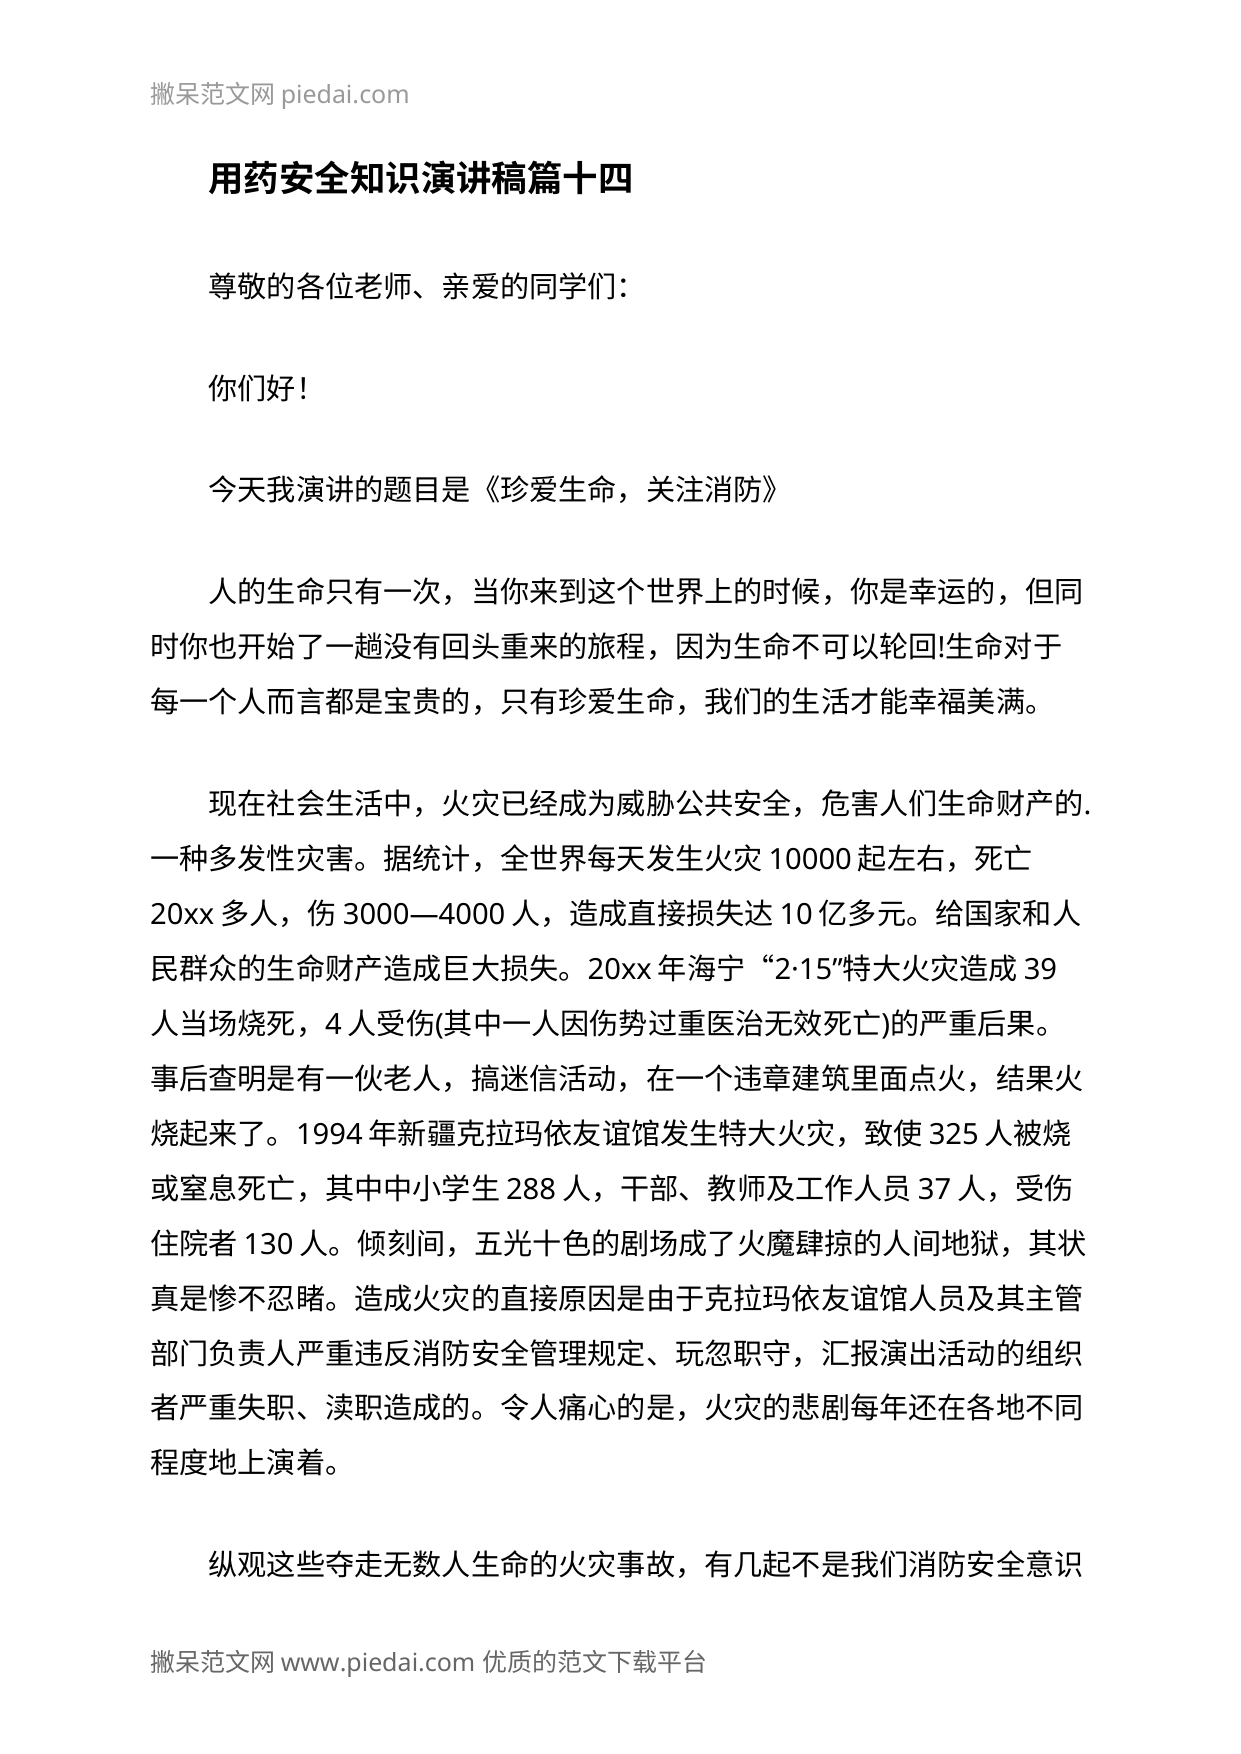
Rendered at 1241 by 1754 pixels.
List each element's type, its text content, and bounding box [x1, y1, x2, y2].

text 今天我演讲的题目是《珍爱生命，关注消防》 [150, 467, 1090, 509]
text 用药安全知识演讲稿篇十四 [150, 150, 1090, 201]
text 人的生命只有一次，当你来到这个世界上的时候，你是幸运的，但同时你也开始了一趟没有回头重来的旅程，因为生命不可以轮回!生命对于每一个人而言都是宝贵的，只有珍爱生命，我们的生活才能幸福美满。 [150, 569, 1090, 721]
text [150, 1542, 1090, 1584]
text 你们好！ [150, 365, 1090, 407]
text 现在社会生活中，火灾已经成为威胁公共安全，危害人们生命财产的.一种多发性灾害。据统计，全世界每天发生火灾10000起左右，死亡20xx多人，伤3000—4000人，造成直接损失达10亿多元。给国家和人民群众的生命财产造成巨大损失。20xx年海宁“2·15”特大火灾造成39人当场烧死，4人受伤(其中一人因伤势过重医治无效死亡)的严重后果。事后查明是有一伙老人，搞迷信活动，在一个违章建筑里面点火，结果火烧起来了。1994年新疆克拉玛依友谊馆发生特大火灾，致使325人被烧或窒息死亡，其中中小学生288人，干部、教师及工作人员37人，受伤住院者130人。倾刻间，五光十色的剧场成了火魔肆掠的人间地狱，其状真是惨不忍睹。造成火灾的直接原因是由于克拉玛依友谊馆人员及其主管部门负责人严重违反消防安全管理规定、玩忽职守，汇报演出活动的组织者严重失职、渎职造成的。令人痛心的是，火灾的悲剧每年还在各地不同程度地上演着。 [150, 780, 1090, 1482]
text 尊敬的各位老师、亲爱的同学们： [150, 263, 1090, 306]
